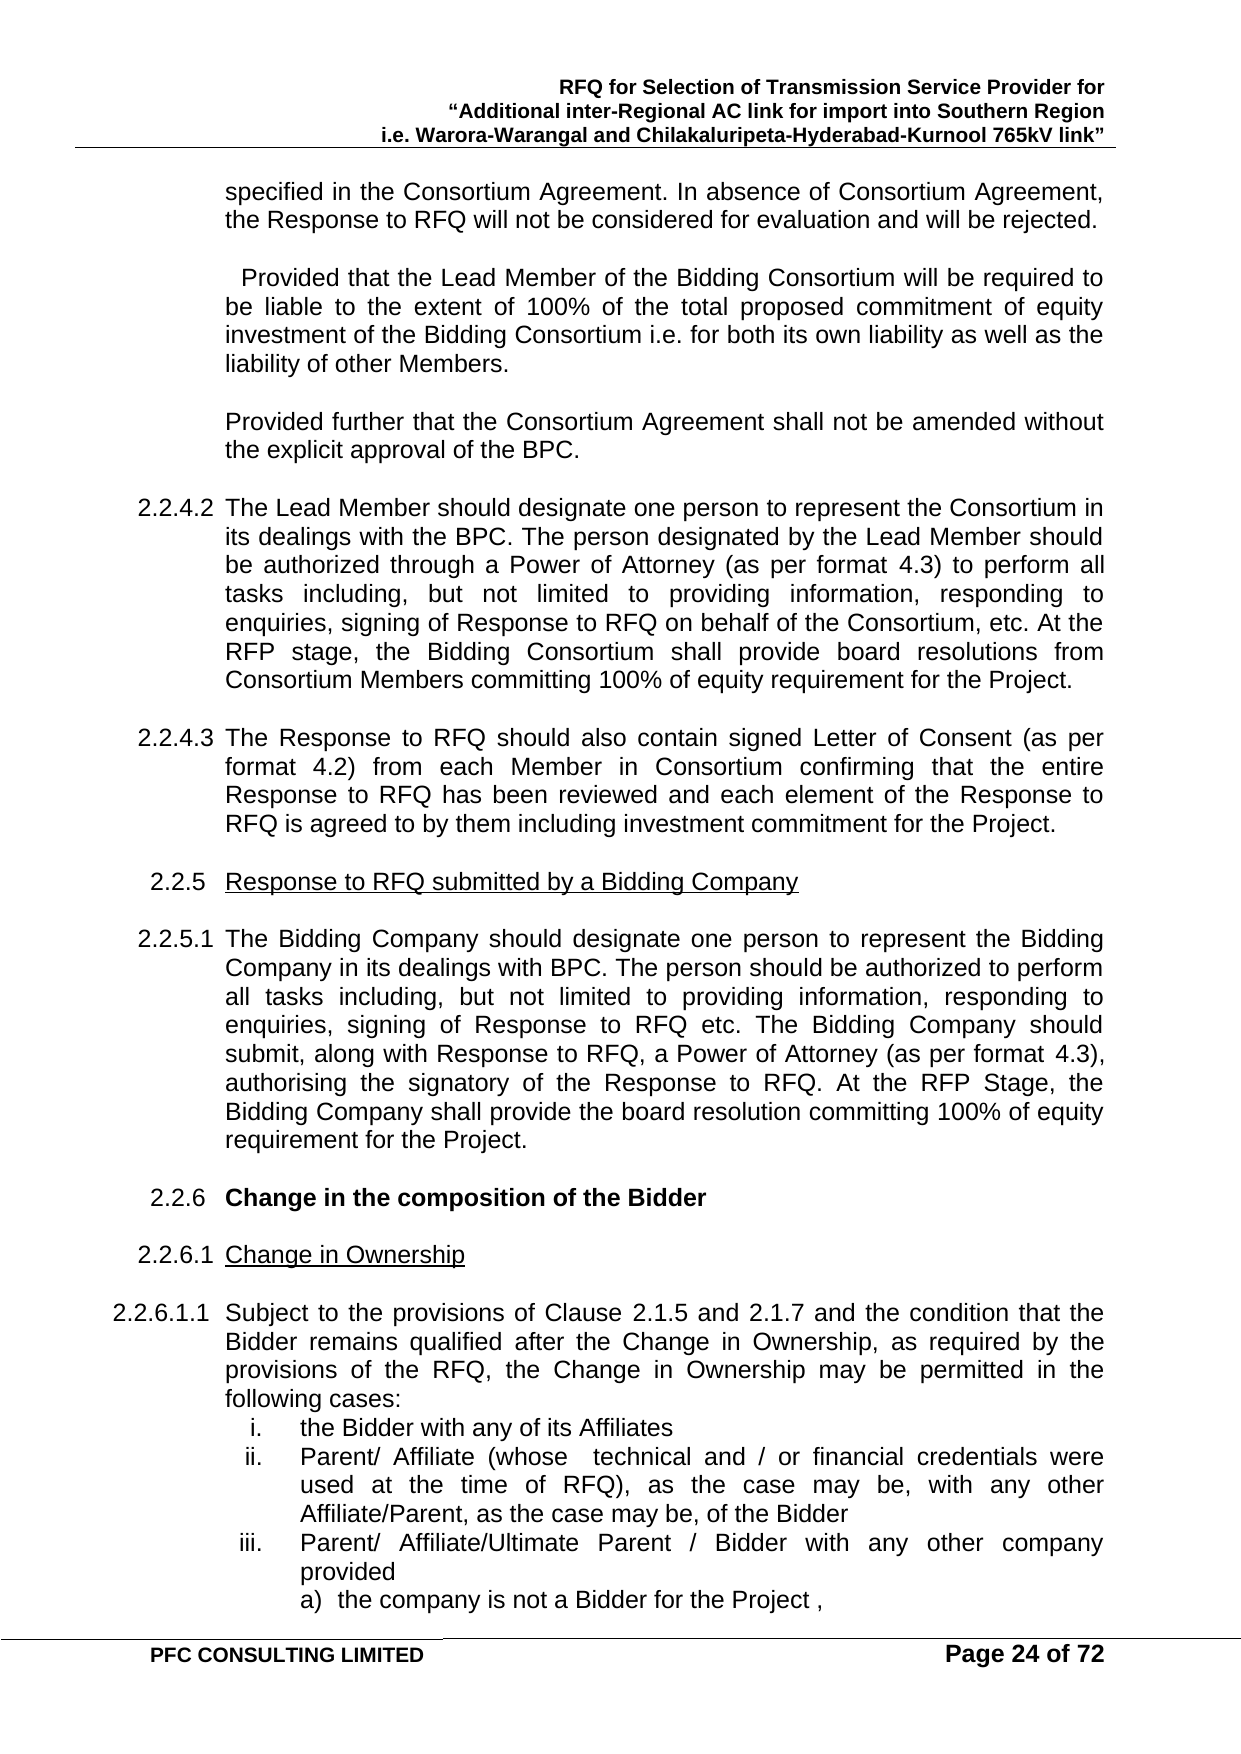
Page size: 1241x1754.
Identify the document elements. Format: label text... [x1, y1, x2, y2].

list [137, 177, 1105, 234]
list Parent/ Affiliate/Ultimate Parent / Bidder with any other company provided [262, 1528, 1105, 1585]
text Provided further that the Consortium Agreement shall not be amended without the explicit approval of the BPC. [225, 407, 1105, 464]
list the company is not a Bidder for the Project , [300, 1585, 1102, 1614]
text Provided that the Lead Member of the Bidding Consortium will be required to be liable to the extent of 100% of the total proposed commitment of equity investment of the Bidding Consortium i.e. for both its own liability as well as the liability of other Members. [150, 263, 1105, 378]
list the Bidder with any of its Affiliates [262, 1413, 1105, 1442]
list Response to RFQ submitted by a Bidding Company [150, 867, 1105, 895]
list Change in Ownership [137, 1240, 1105, 1269]
list Parent/ Affiliate (whose technical and / or financial credentials were used at the time of RFQ), as the case may be, with any other Affiliate/Parent, as the case may be, of the Bidder [262, 1442, 1105, 1528]
list Change in the composition of the Bidder [150, 1183, 1105, 1212]
